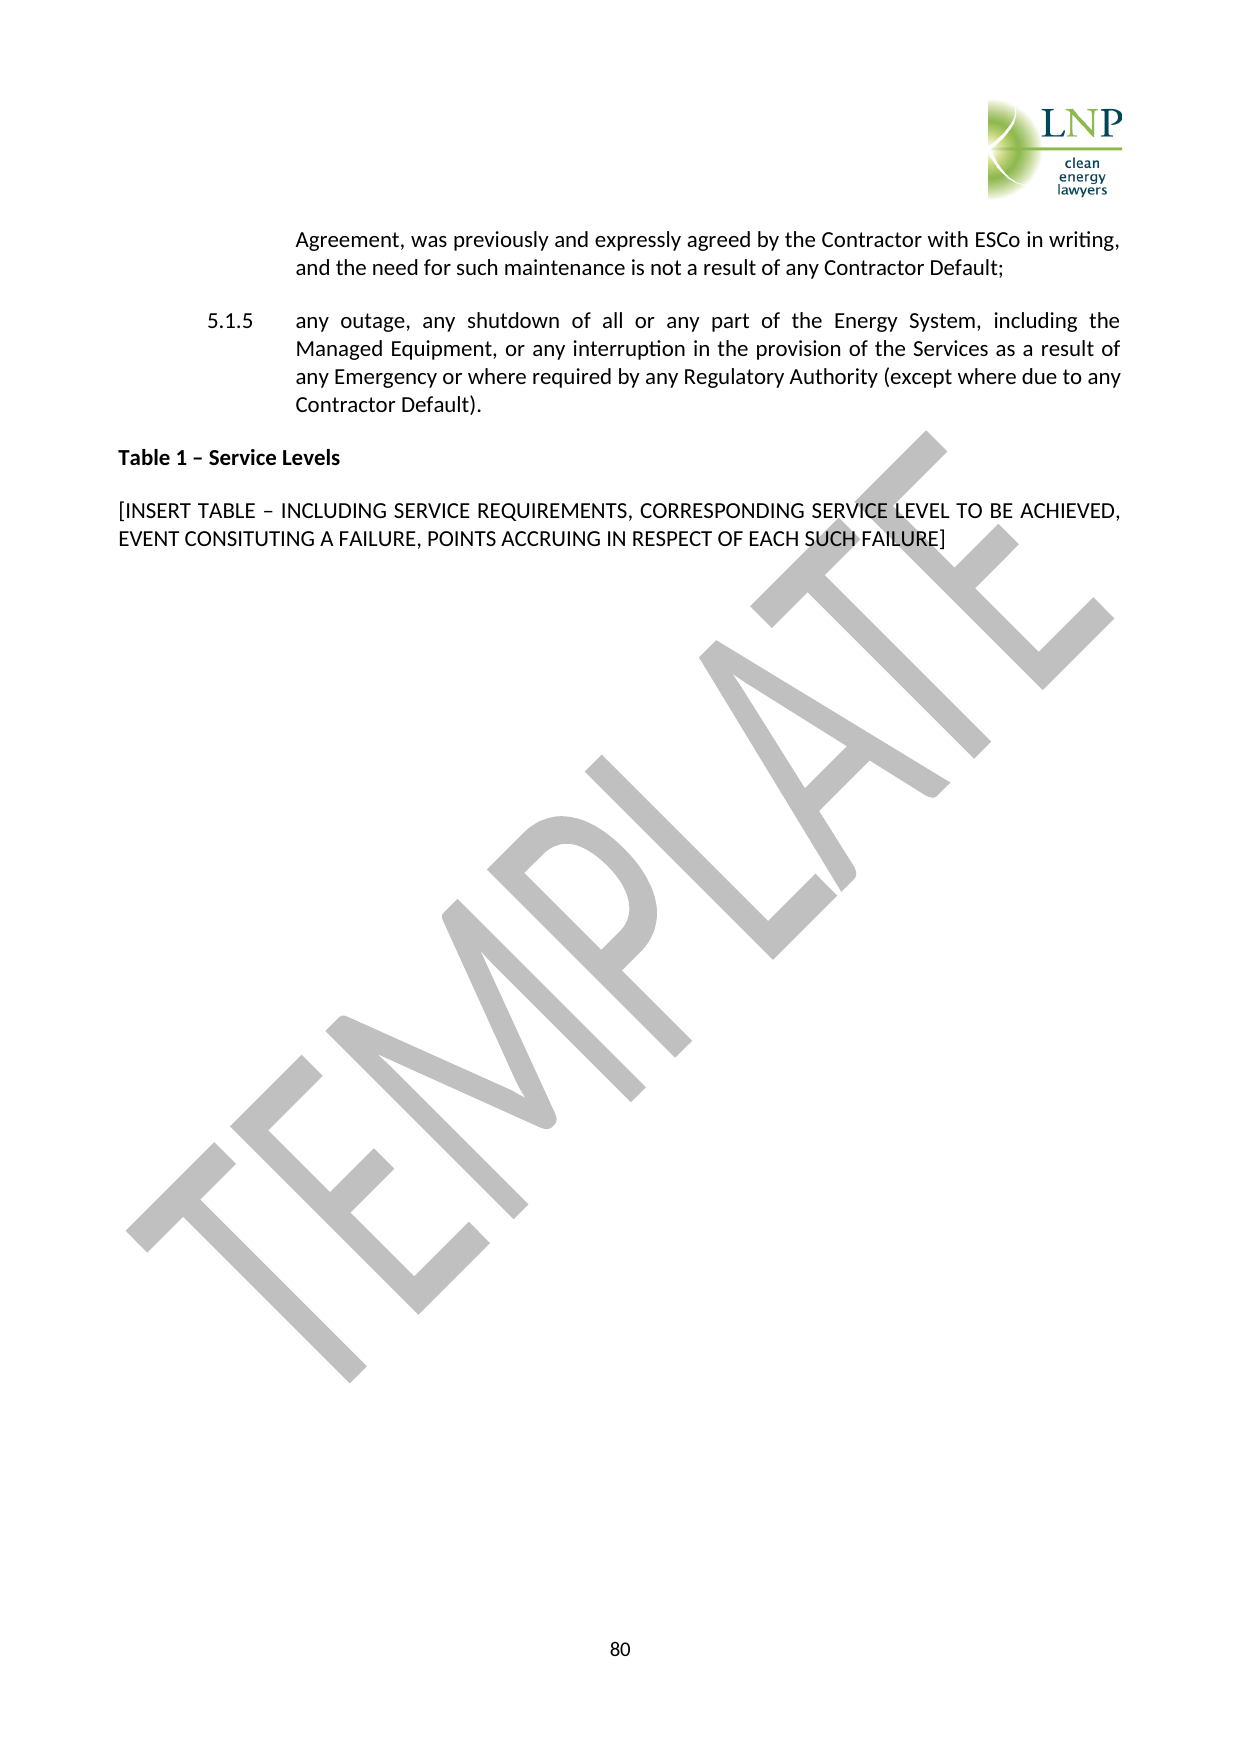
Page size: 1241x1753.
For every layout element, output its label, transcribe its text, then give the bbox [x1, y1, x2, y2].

picture [988, 87, 1123, 213]
text Table 1 – Service Levels [118, 443, 1122, 471]
text [INSERT TABLE – INCLUDING SERVICE REQUIREMENTS, CORRESPONDING SERVICE LEVEL TO BE ACHIEVED, EVENT CONSITUTING A FAILURE, POINTS ACCRUING IN RESPECT OF EACH SUCH FAILURE] [118, 496, 1122, 552]
text any outage, any shutdown of all or any part of the Energy System, including the Managed Equipment, or any interruption in the provision of the Services as a result of any Emergency or where required by any Regulatory Authority (except where due to any Contractor Default). [207, 306, 1122, 418]
